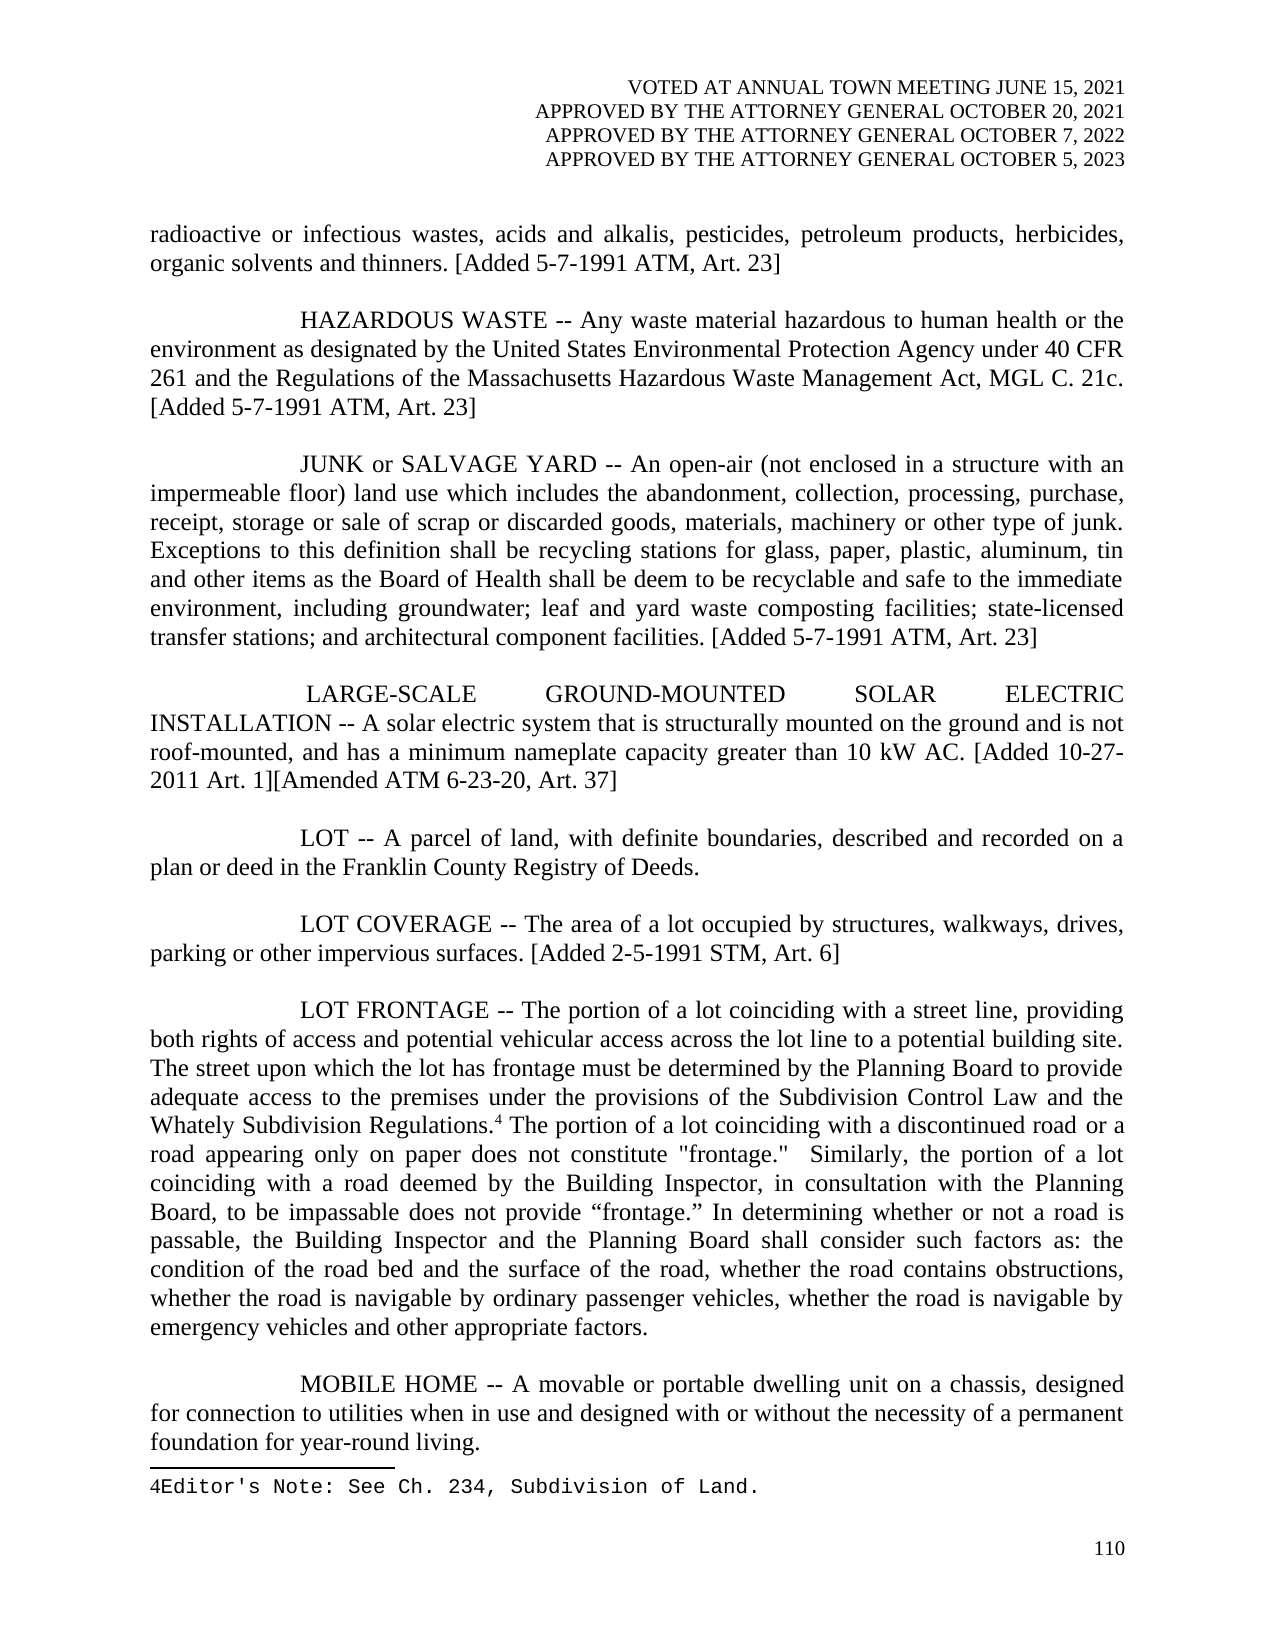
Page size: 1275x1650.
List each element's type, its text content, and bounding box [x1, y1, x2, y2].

text LARGE-SCALE GROUND-MOUNTED SOLAR ELECTRIC INSTALLATION -- A solar electric system that is structurally mounted on the ground and is not roof-mounted, and has a minimum nameplate capacity greater than 10 kW AC. [Added 10-27-2011 Art. 1][Amended ATM 6-23-20, Art. 37] [150, 679, 1125, 794]
text LOT FRONTAGE -- The portion of a lot coinciding with a street line, providing both rights of access and potential vehicular access across the lot line to a potential building site. The street upon which the lot has frontage must be determined by the Planning Board to provide adequate access to the premises under the provisions of the Subdivision Control Law and the Whately Subdivision Regulations. The portion of a lot coinciding with a discontinued road or a road appearing only on paper does not constitute "frontage." Similarly, the portion of a lot coinciding with a road deemed by the Building Inspector, in consultation with the Planning Board, to be impassable does not provide “frontage.” In determining whether or not a road is passable, the Building Inspector and the Planning Board shall consider such factors as: the condition of the road bed and the surface of the road, whether the road contains obstructions, whether the road is navigable by ordinary passenger vehicles, whether the road is navigable by emergency vehicles and other appropriate factors. [150, 996, 1125, 1341]
text JUNK or SALVAGE YARD -- An open-air (not enclosed in a structure with an impermeable floor) land use which includes the abandonment, collection, processing, purchase, receipt, storage or sale of scrap or discarded goods, materials, machinery or other type of junk. Exceptions to this definition shall be recycling stations for glass, paper, plastic, aluminum, tin and other items as the Board of Health shall be deem to be recyclable and safe to the immediate environment, including groundwater; leaf and yard waste composting facilities; state-licensed transfer stations; and architectural component facilities. [Added 5-7-1991 ATM, Art. 23] [150, 449, 1125, 651]
text MOBILE HOME -- A movable or portable dwelling unit on a chassis, designed for connection to utilities when in use and designed with or without the necessity of a permanent foundation for year-round living. [150, 1369, 1125, 1456]
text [150, 219, 1125, 277]
text LOT -- A parcel of land, with definite boundaries, described and recorded on a plan or deed in the Franklin County Registry of Deeds. [150, 823, 1125, 881]
text LOT COVERAGE -- The area of a lot occupied by structures, walkways, drives, parking or other impervious surfaces. [Added 2-5-1991 STM, Art. 6] [150, 909, 1125, 967]
text HAZARDOUS WASTE -- Any waste material hazardous to human health or the environment as designated by the United States Environmental Protection Agency under 40 CFR 261 and the Regulations of the Massachusetts Hazardous Waste Management Act, MGL C. 21c. [Added 5-7-1991 ATM, Art. 23] [150, 306, 1125, 421]
